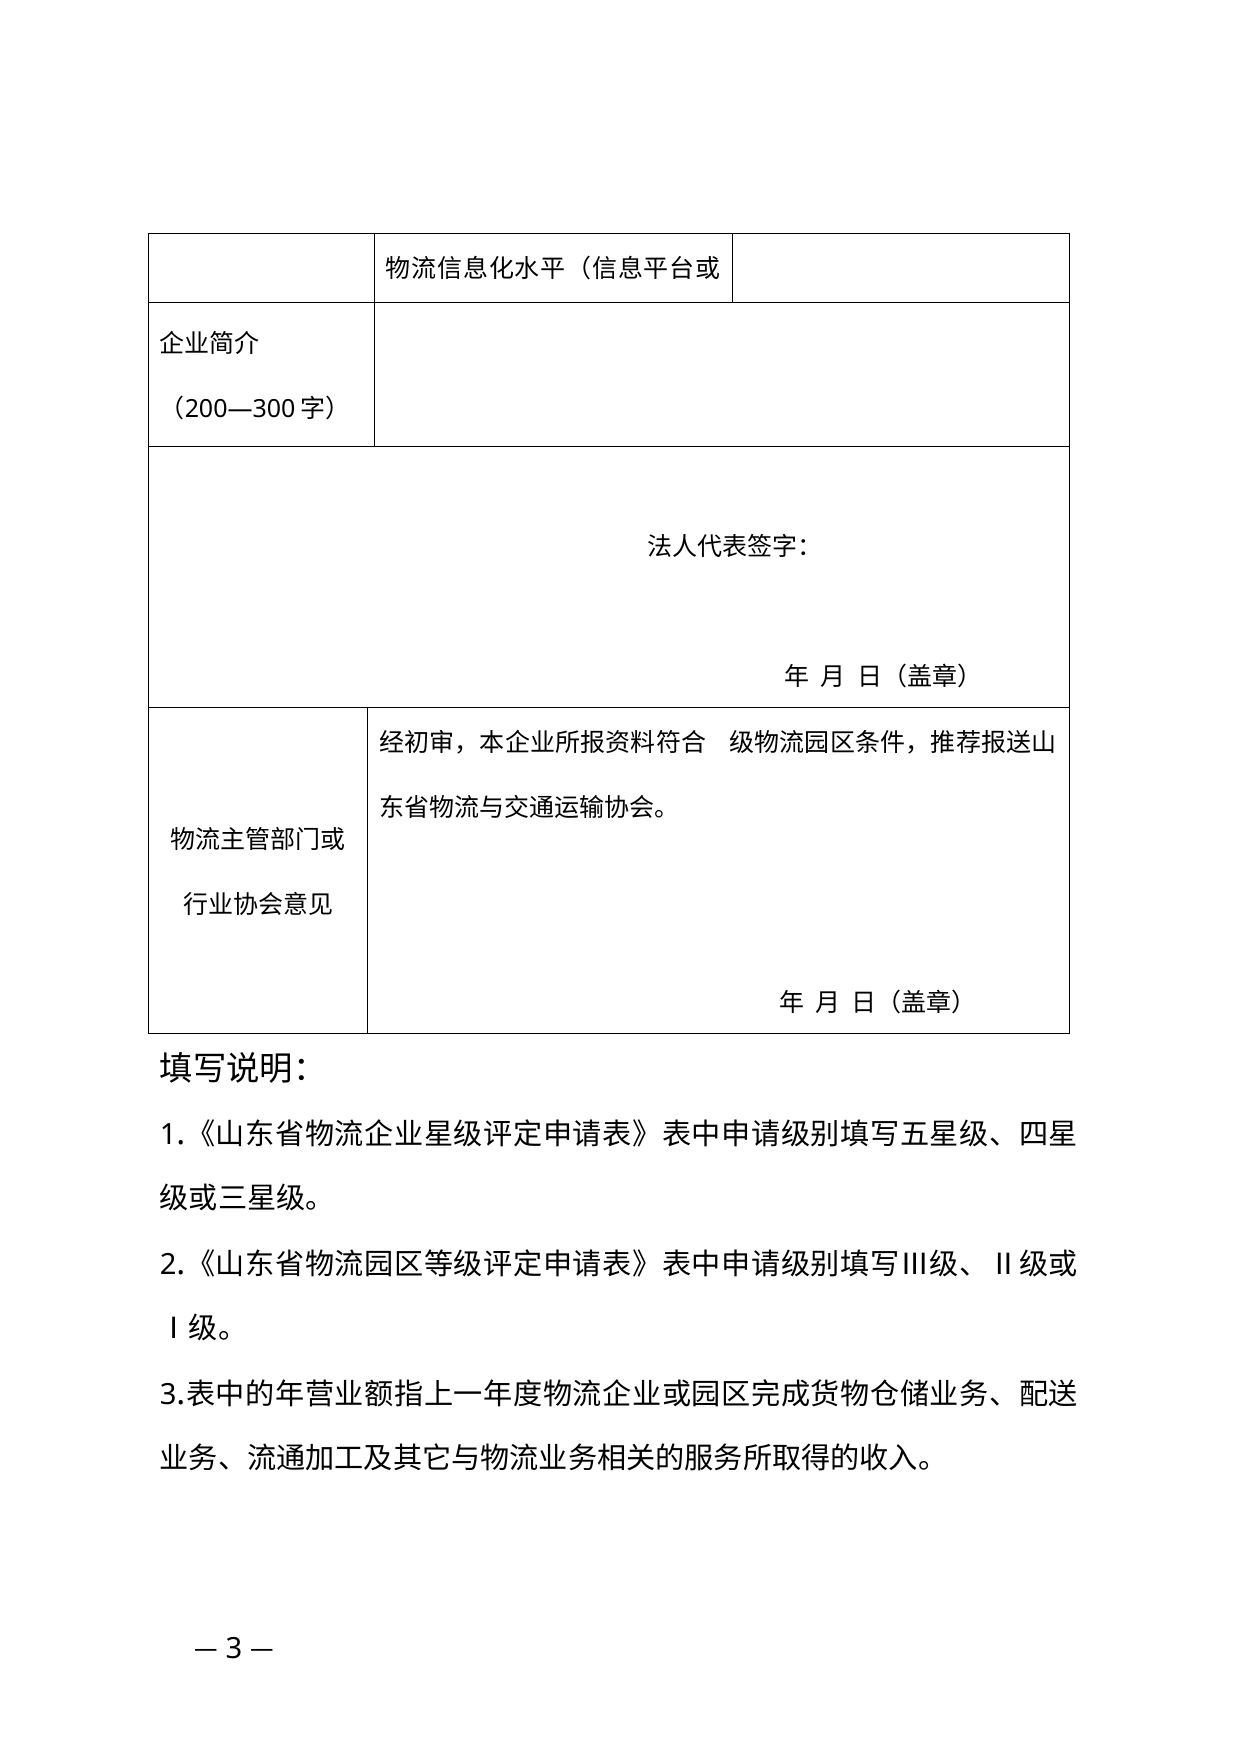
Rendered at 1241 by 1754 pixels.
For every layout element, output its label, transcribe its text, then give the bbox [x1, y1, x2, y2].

table_cell 经初审，本企业所报资料符合 级物流园区条件，推荐报送山东省物流与交通运输协会。 年 月 日（盖章） [368, 708, 1069, 1033]
text 3.表中的年营业额指上一年度物流企业或园区完成货物仓储业务、配送业务、流通加工及其它与物流业务相关的服务所取得的收入。 [159, 1359, 1081, 1489]
text 2.《山东省物流园区等级评定申请表》表中申请级别填写Ⅲ级、Ⅱ级或Ⅰ级。 [159, 1229, 1081, 1359]
table_cell 物流信息化水平（信息平台或自动化装备情况） [375, 234, 732, 302]
table_cell 法人代表签字： 年 月 日（盖章） [149, 447, 1069, 707]
table_cell [733, 234, 1069, 302]
table_cell [375, 303, 1069, 446]
text 1.《山东省物流企业星级评定申请表》表中申请级别填写五星级、四星级或三星级。 [159, 1099, 1081, 1229]
table_cell 企业简介 （200—300字） [149, 303, 374, 446]
text 填写说明： [159, 1034, 1081, 1099]
table_cell 物流主管部门或行业协会意见 [149, 708, 367, 1033]
